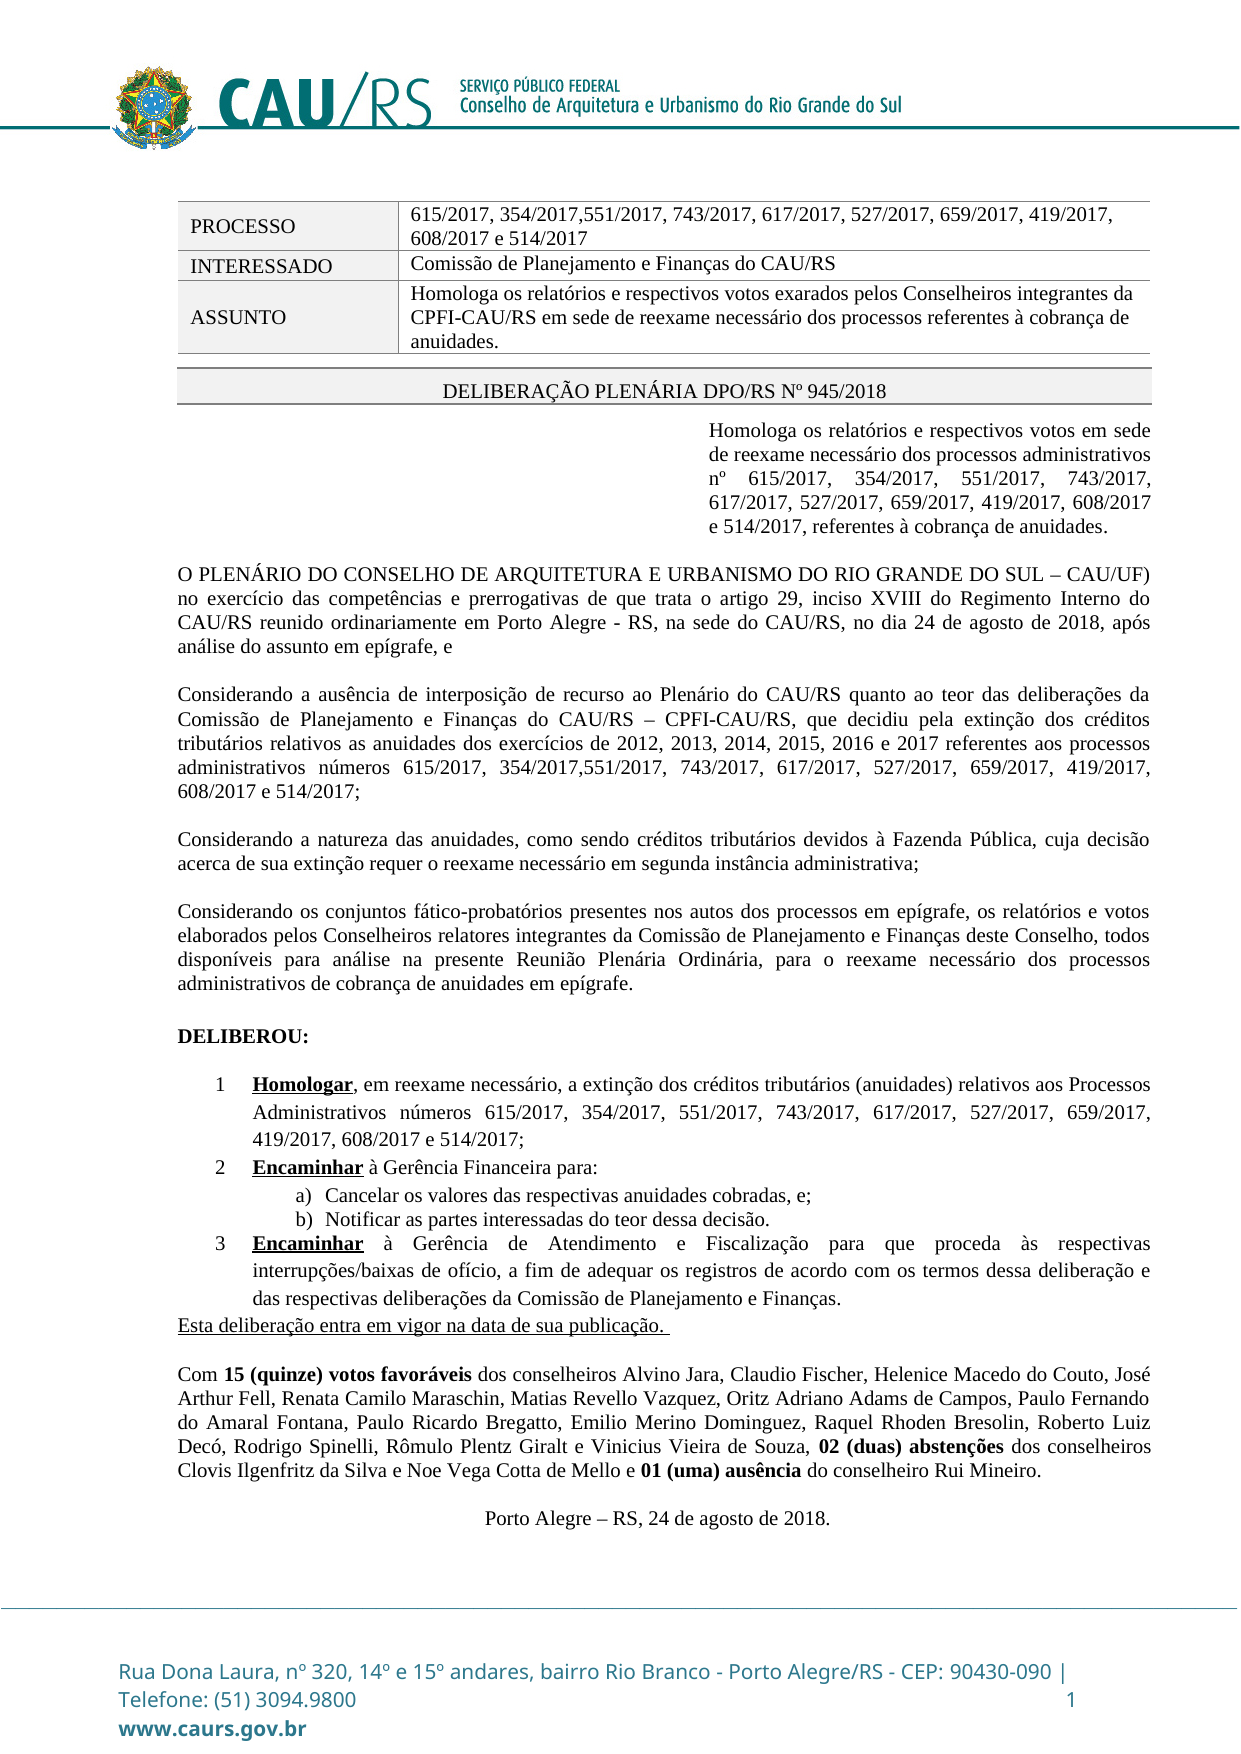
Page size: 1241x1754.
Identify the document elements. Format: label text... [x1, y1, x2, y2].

text Considerando os conjuntos fático-probatórios presentes nos autos dos processos em epígrafe, os relatórios e votos elaborados pelos Conselheiros relatores integrantes da Comissão de Planejamento e Finanças deste Conselho, todos disponíveis para análise na presente Reunião Plenária Ordinária, para o reexame necessário dos processos administrativos de cobrança de anuidades em epígrafe. [177, 899, 1152, 995]
table_cell INTERESSADO [178, 251, 398, 280]
list Notificar as partes interessadas do teor dessa decisão. [295, 1207, 1152, 1231]
text O PLENÁRIO DO CONSELHO DE ARQUITETURA E URBANISMO DO RIO GRANDE DO SUL – CAU/UF) no exercício das competências e prerrogativas de que trata o artigo 29, inciso XVIII do Regimento Interno do CAU/RS reunido ordinariamente em Porto Alegre - RS, na sede do CAU/RS, no dia 24 de agosto de 2018, após análise do assunto em epígrafe, e [177, 562, 1152, 658]
table_cell Homologa os relatórios e respectivos votos exarados pelos Conselheiros integrantes da CPFI-CAU/RS em sede de reexame necessário dos processos referentes à cobrança de anuidades. [399, 281, 1150, 353]
table_cell ASSUNTO [178, 281, 398, 353]
text Homologa os relatórios e respectivos votos em sede de reexame necessário dos processos administrativos nº 615/2017, 354/2017, 551/2017, 743/2017, 617/2017, 527/2017, 659/2017, 419/2017, 608/2017 e 514/2017, referentes à cobrança de anuidades. [709, 418, 1152, 538]
table_header 615/2017, 354/2017,551/2017, 743/2017, 617/2017, 527/2017, 659/2017, 419/2017, 608/2017 e 514/2017 [399, 202, 1150, 250]
text Considerando a ausência de interposição de recurso ao Plenário do CAU/RS quanto ao teor das deliberações da Comissão de Planejamento e Finanças do CAU/RS – CPFI-CAU/RS, que decidiu pela extinção dos créditos tributários relativos as anuidades dos exercícios de 2012, 2013, 2014, 2015, 2016 e 2017 referentes aos processos administrativos números 615/2017, 354/2017,551/2017, 743/2017, 617/2017, 527/2017, 659/2017, 419/2017, 608/2017 e 514/2017; [177, 682, 1152, 803]
text DELIBERAÇÃO PLENÁRIA DPO/RS Nº 945/2018 [177, 369, 1152, 403]
list Esta deliberação entra em vigor na data de sua publicação. [177, 1313, 1152, 1337]
table_header PROCESSO [178, 202, 398, 250]
text DELIBEROU: [177, 1024, 1152, 1048]
list Encaminhar à Gerência de Atendimento e Fiscalização para que proceda às respectivas interrupções/baixas de ofício, a fim de adequar os registros de acordo com os termos dessa deliberação e das respectivas deliberações da Comissão de Planejamento e Finanças. [215, 1231, 1152, 1310]
list Encaminhar à Gerência Financeira para: [215, 1155, 1152, 1179]
list Porto Alegre – RS, 24 de agosto de 2018. [177, 1506, 1138, 1530]
text Com 15 (quinze) votos favoráveis dos conselheiros Alvino Jara, Claudio Fischer, Helenice Macedo do Couto, José Arthur Fell, Renata Camilo Maraschin, Matias Revello Vazquez, Oritz Adriano Adams de Campos, Paulo Fernando do Amaral Fontana, Paulo Ricardo Bregatto, Emilio Merino Dominguez, Raquel Rhoden Bresolin, Roberto Luiz Decó, Rodrigo Spinelli, Rômulo Plentz Giralt e Vinicius Vieira de Souza, 02 (duas) abstenções dos conselheiros Clovis Ilgenfritz da Silva e Noe Vega Cotta de Mello e 01 (uma) ausência do conselheiro Rui Mineiro. [177, 1362, 1152, 1482]
picture [0, 0, 1240, 160]
list Cancelar os valores das respectivas anuidades cobradas, e; [177, 1182, 1152, 1207]
text Considerando a natureza das anuidades, como sendo créditos tributários devidos à Fazenda Pública, cuja decisão acerca de sua extinção requer o reexame necessário em segunda instância administrativa; [177, 827, 1152, 875]
list Homologar, em reexame necessário, a extinção dos créditos tributários (anuidades) relativos aos Processos Administrativos números 615/2017, 354/2017, 551/2017, 743/2017, 617/2017, 527/2017, 659/2017, 419/2017, 608/2017 e 514/2017; [215, 1072, 1152, 1151]
table_cell Comissão de Planejamento e Finanças do CAU/RS [399, 251, 1150, 280]
